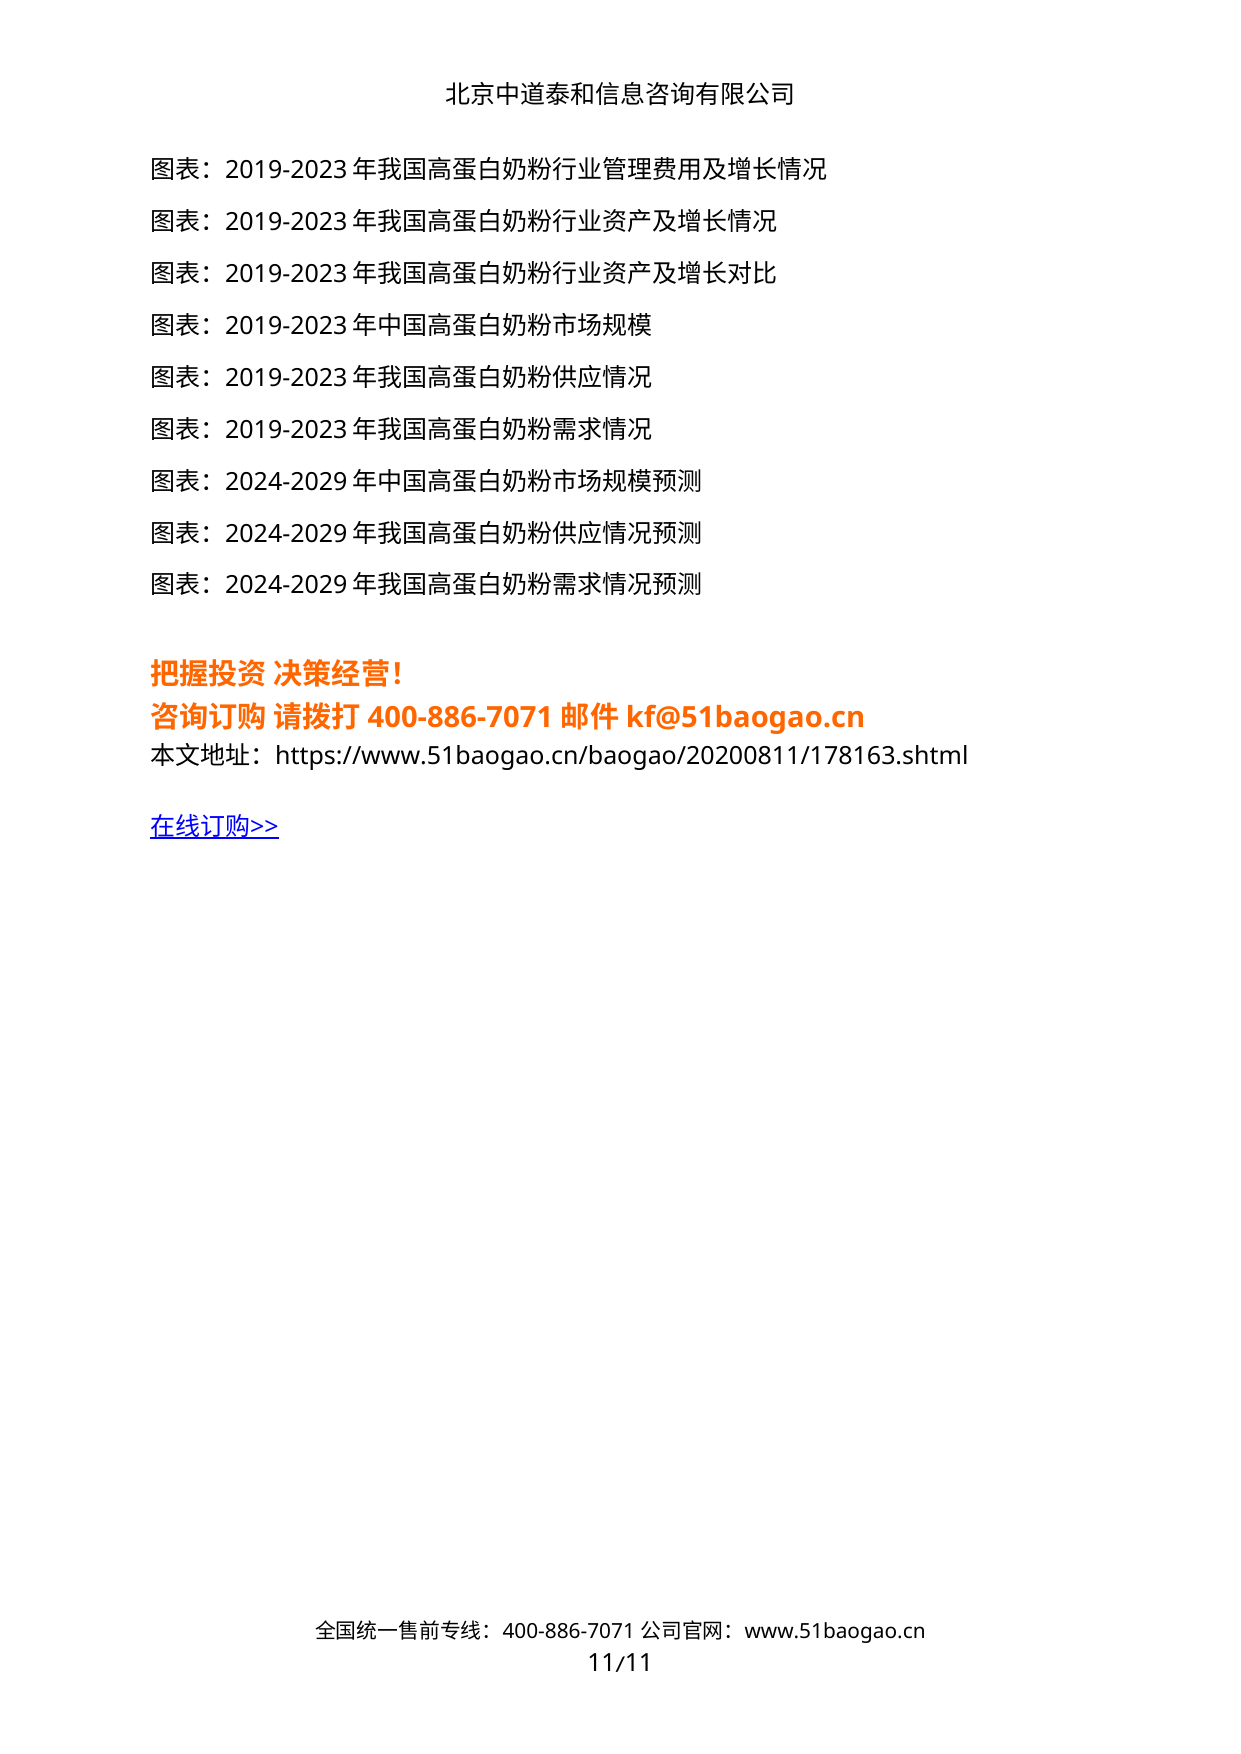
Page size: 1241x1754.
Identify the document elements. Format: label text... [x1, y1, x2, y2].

text 图表：2019-2023年我国高蛋白奶粉需求情况 [150, 409, 1090, 446]
text 图表：2019-2023年我国高蛋白奶粉行业管理费用及增长情况 [150, 150, 1090, 186]
text 在线订购>> [150, 772, 1090, 842]
text 图表：2019-2023年中国高蛋白奶粉市场规模 [150, 306, 1090, 342]
text 图表：2019-2023年我国高蛋白奶粉行业资产及增长情况 [150, 202, 1090, 238]
text 图表：2024-2029年我国高蛋白奶粉供应情况预测 [150, 513, 1090, 549]
text 图表：2019-2023年我国高蛋白奶粉行业资产及增长对比 [150, 254, 1090, 290]
text 图表：2019-2023年我国高蛋白奶粉供应情况 [150, 357, 1090, 394]
text 图表：2024-2029年我国高蛋白奶粉需求情况预测 [150, 565, 1090, 601]
text 把握投资 决策经营！咨询订购 请拨打 400-886-7071 邮件 kf@51baogao.cn本文地址：https://www.51baogao.cn/baogao/20200811/178163.shtml [150, 617, 1090, 772]
text 图表：2024-2029年中国高蛋白奶粉市场规模预测 [150, 461, 1090, 497]
